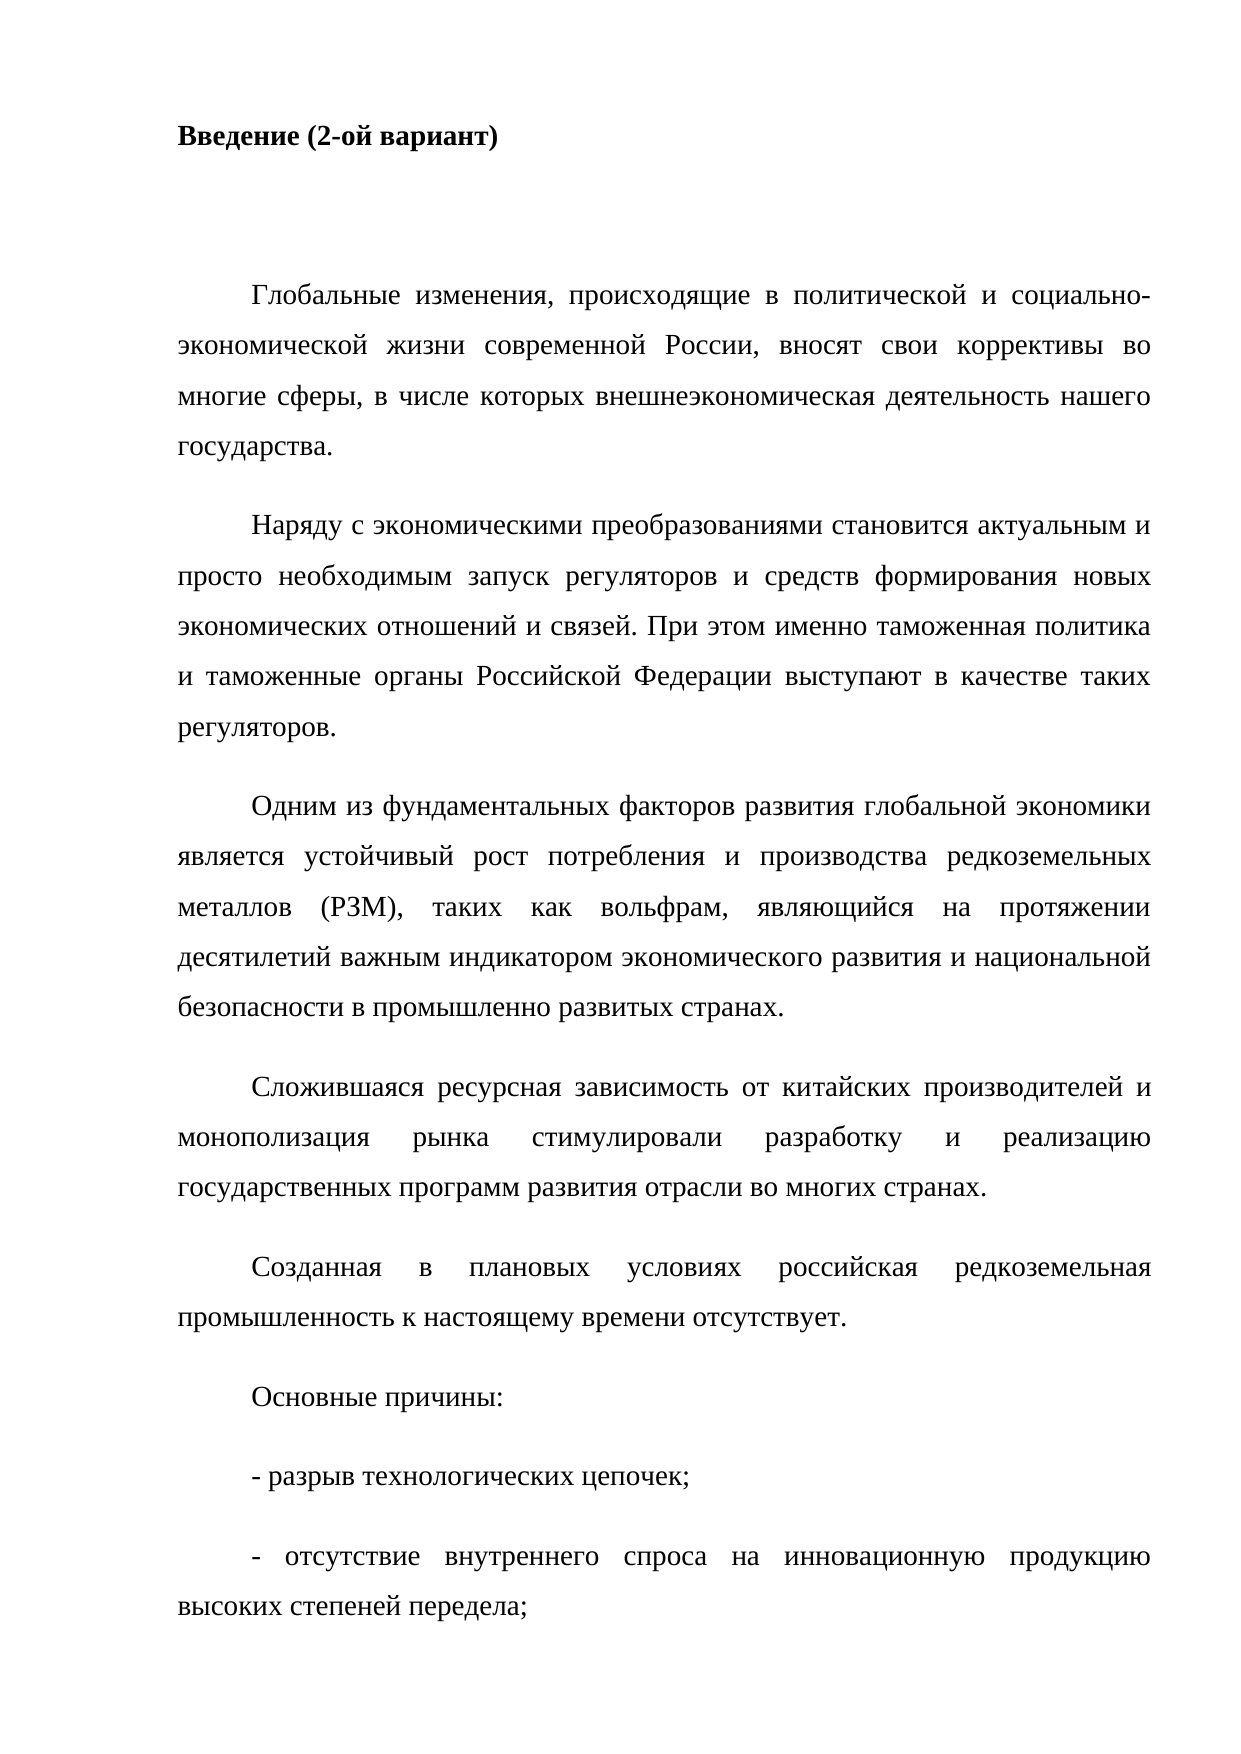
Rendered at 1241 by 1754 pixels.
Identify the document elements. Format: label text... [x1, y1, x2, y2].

text Введение (2-ой вариант) [177, 118, 1152, 152]
text Глобальные изменения, происходящие в политической и социально-экономической жизни современной России, вносят свои коррективы во многие сферы, в числе которых внешнеэкономическая деятельность нашего государства. [177, 277, 1152, 462]
text Сложившаяся ресурсная зависимость от китайских производителей и монополизация рынка стимулировали разработку и реализацию государственных программ развития отрасли во многих странах. [177, 1069, 1152, 1203]
text Одним из фундаментальных факторов развития глобальной экономики является устойчивый рост потребления и производства редкоземельных металлов (РЗМ), таких как вольфрам, являющийся на протяжении десятилетий важным индикатором экономического развития и национальной безопасности в промышленно развитых странах. [177, 788, 1152, 1023]
text Созданная в плановых условиях российская редкоземельная промышленность к настоящему времени отсутствует. [177, 1249, 1152, 1333]
text Наряду с экономическими преобразованиями становится актуальным и просто необходимым запуск регуляторов и средств формирования новых экономических отношений и связей. При этом именно таможенная политика и таможенные органы Российской Федерации выступают в качестве таких регуляторов. [177, 507, 1152, 742]
text Основные причины: [177, 1379, 1152, 1412]
text - разрыв технологических цепочек; [177, 1458, 1152, 1492]
text - отсутствие внутреннего спроса на инновационную продукцию высоких степеней передела; [177, 1538, 1152, 1622]
